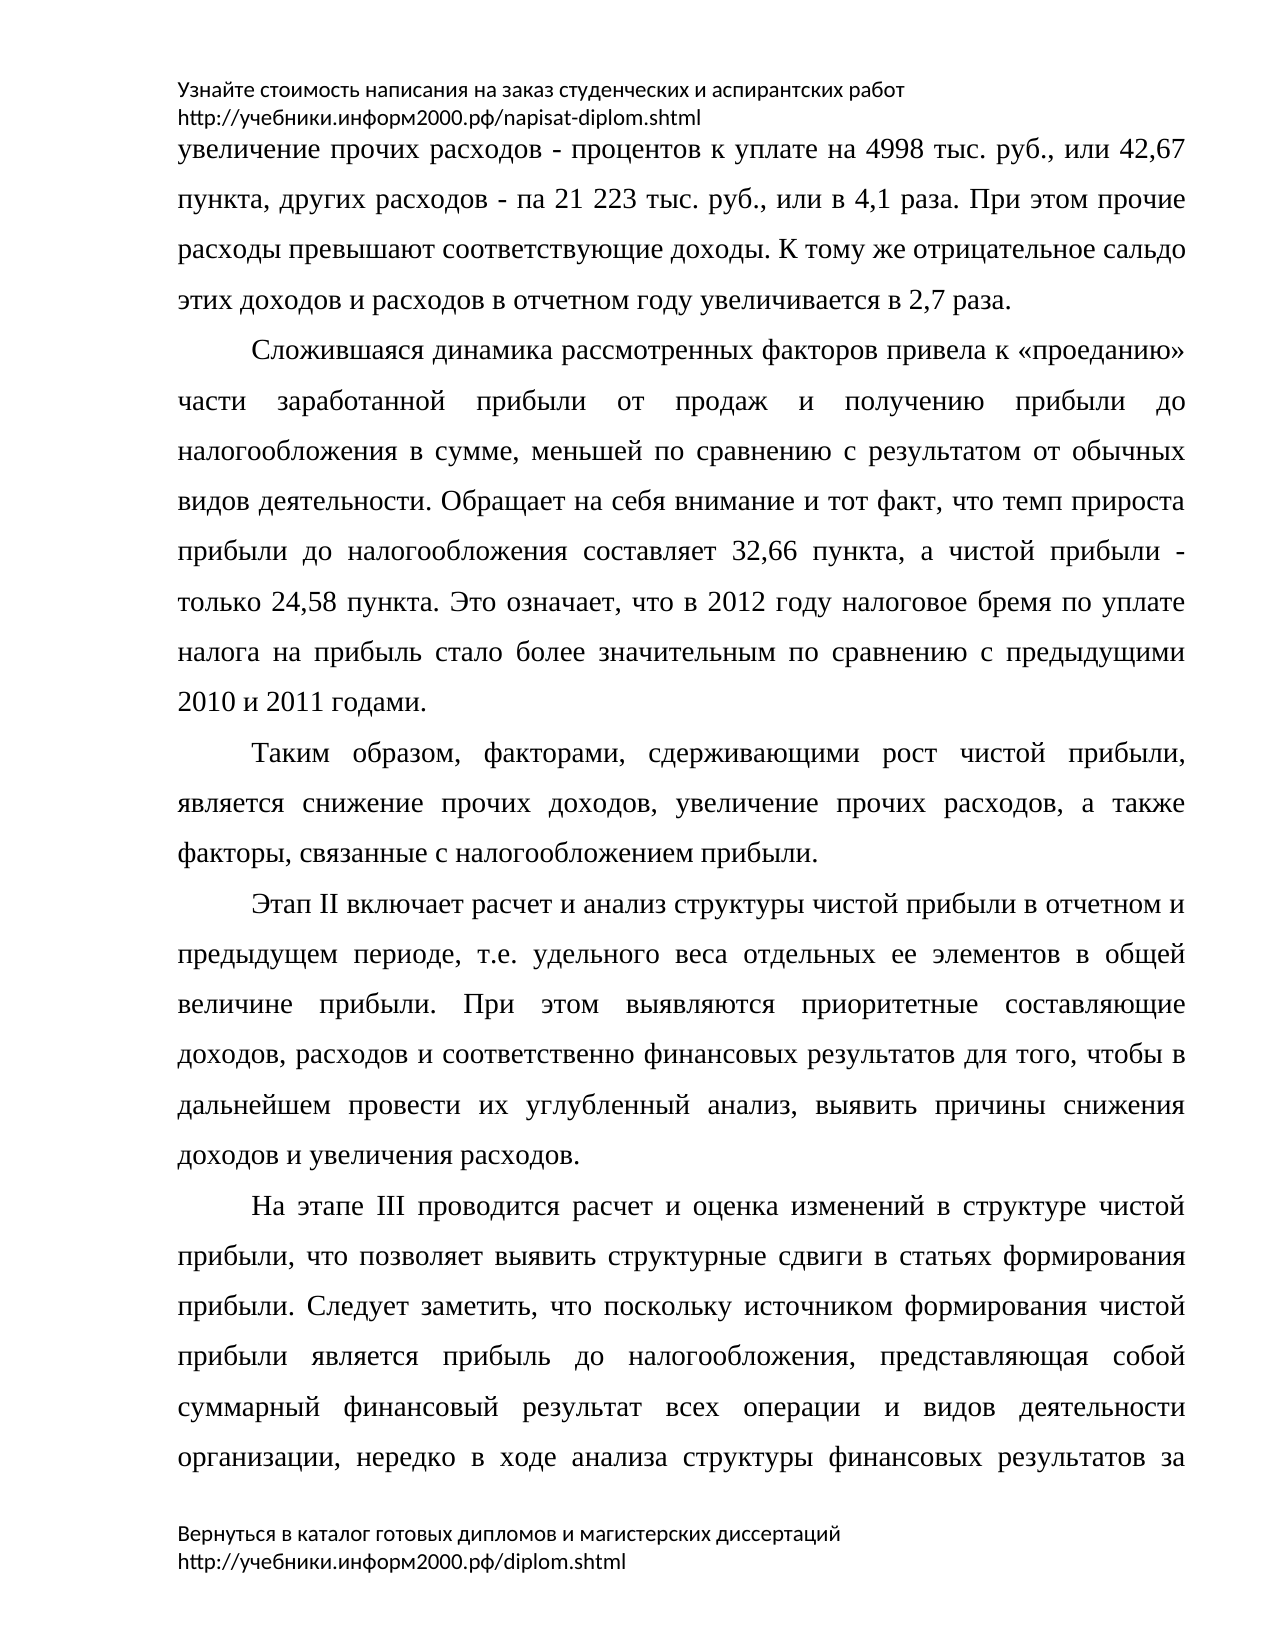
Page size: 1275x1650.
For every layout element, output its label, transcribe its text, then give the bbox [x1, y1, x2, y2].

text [177, 1188, 1186, 1473]
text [177, 131, 1186, 316]
text Таким образом, факторами, сдерживающими рост чистой прибыли, является снижение прочих доходов, увеличение прочих расходов, а также факторы, связанные с налогообложением прибыли. [177, 735, 1186, 869]
text Этап II включает расчет и анализ структуры чистой прибыли в отчетном и предыдущем периоде, т.е. удельного веса отдельных ее элементов в общей величине прибыли. При этом выявляются приоритетные составляющие доходов, расходов и соответственно финансовых результатов для того, чтобы в дальнейшем провести их углубленный анализ, выявить причины снижения доходов и увеличения расходов. [177, 886, 1186, 1171]
text Сложившаяся динамика рассмотренных факторов привела к «проеданию» части заработанной прибыли от продаж и получению прибыли до налогообложения в сумме, меньшей по сравнению с результатом от обычных видов деятельности. Обращает на себя внимание и тот факт, что темп прироста прибыли до налогообложения составляет 32,66 пункта, а чистой прибыли - только 24,58 пункта. Это означает, что в 2012 году налоговое бремя по уплате налога на прибыль стало более значительным по сравнению с предыдущими 2010 и 2011 годами. [177, 332, 1186, 718]
